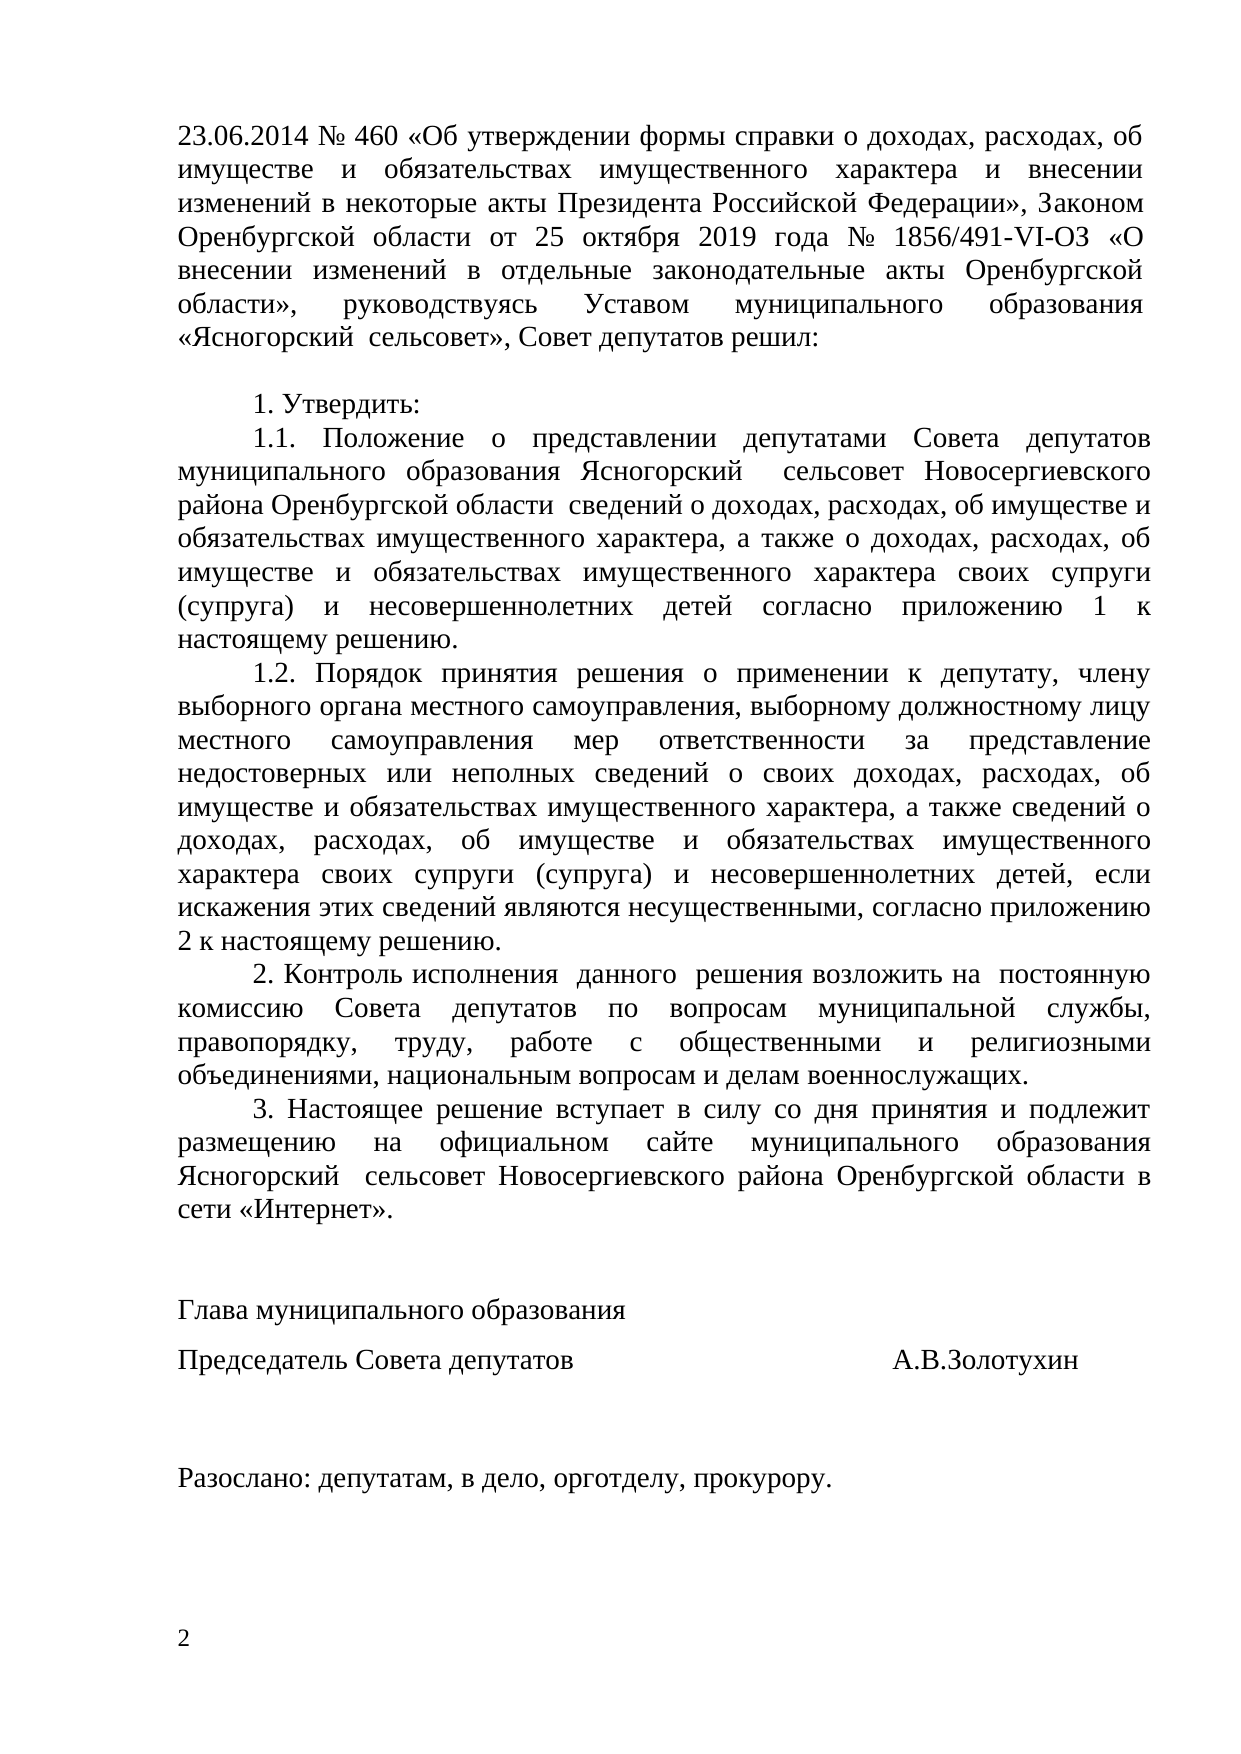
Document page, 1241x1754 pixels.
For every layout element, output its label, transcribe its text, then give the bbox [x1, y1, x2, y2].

text Председатель Совета депутатов А.В.Золотухин [177, 1342, 1181, 1376]
text 2. Контроль исполнения данного решения возложить на постоянную комиссию Совета депутатов по вопросам муниципальной службы, правопорядку, труду, работе с общественными и религиозными объединениями, национальным вопросам и делам военнослужащих. [177, 957, 1152, 1091]
text Глава муниципального образования [177, 1292, 1181, 1326]
text 1.2. Порядок принятия решения о применении к депутату, члену выборного органа местного самоуправления, выборному должностному лицу местного самоуправления мер ответственности за представление недостоверных или неполных сведений о своих доходах, расходах, об имуществе и обязательствах имущественного характера, а также сведений о доходах, расходах, об имуществе и обязательствах имущественного характера своих супруги (супруга) и несовершеннолетних детей, если искажения этих сведений являются несущественными, согласно приложению 2 к настоящему решению. [177, 655, 1152, 957]
text 1. Утвердить: [177, 386, 1152, 420]
text 1.1. Положение о представлении депутатами Совета депутатов муниципального образования Ясногорский сельсовет Новосергиевского района Оренбургской области сведений о доходах, расходах, об имуществе и обязательствах имущественного характера, а также о доходах, расходах, об имуществе и обязательствах имущественного характера своих супруги (супруга) и несовершеннолетних детей согласно приложению 1 к настоящему решению. [177, 420, 1152, 655]
text Разослано: депутатам, в дело, орготделу, прокурору. [177, 1460, 1152, 1493]
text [177, 118, 1144, 353]
text 3. Настоящее решение вступает в силу со дня принятия и подлежит размещению на официальном сайте муниципального образования Ясногорский сельсовет Новосергиевского района Оренбургской области в сети «Интернет». [177, 1091, 1152, 1225]
